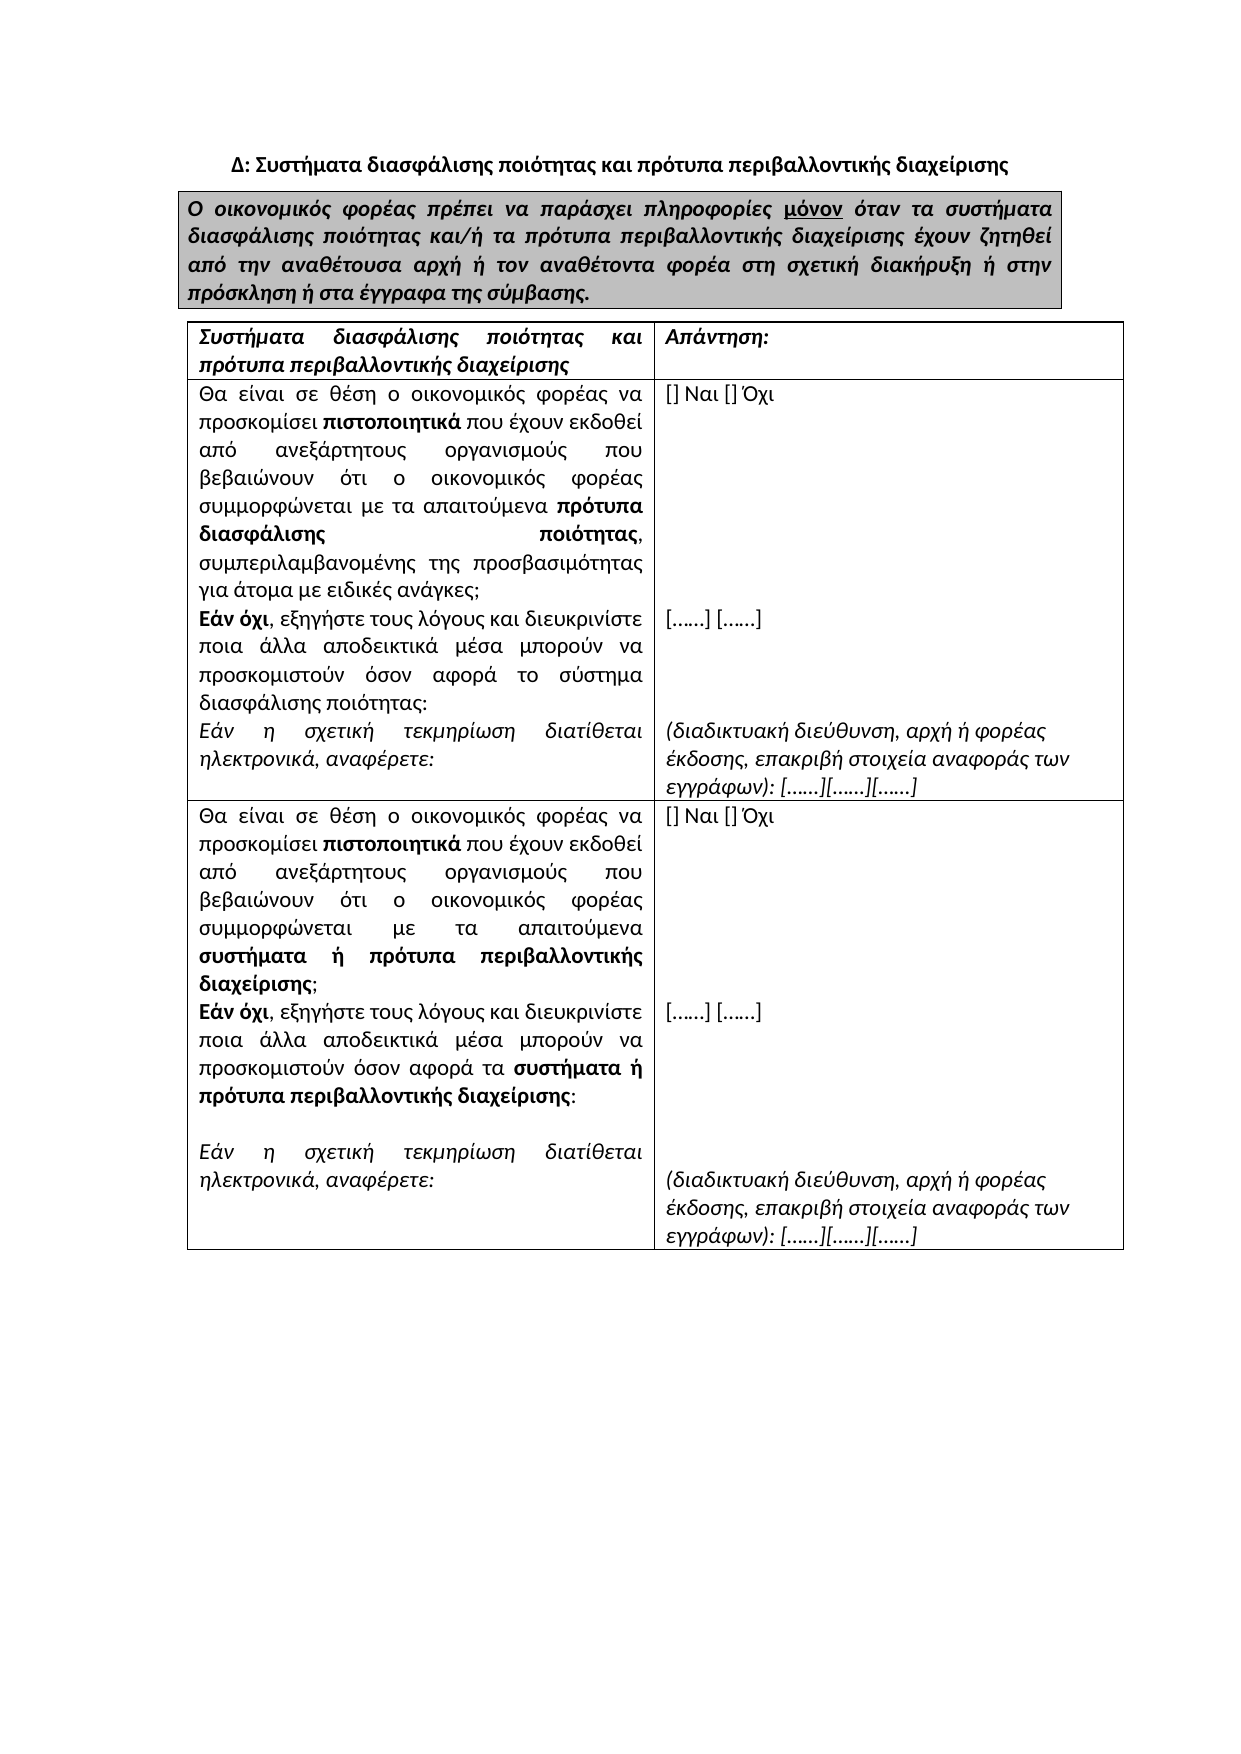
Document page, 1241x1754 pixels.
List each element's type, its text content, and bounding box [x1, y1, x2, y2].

table_cell Θα είναι σε θέση ο οικονομικός φορέας να προσκομίσει πιστοποιητικά που έχουν εκδοθεί από ανεξάρτητους οργανισμούς που βεβαιώνουν ότι ο οικονομικός φορέας συμμορφώνεται με τα απαιτούμενα συστήματα ή πρότυπα περιβαλλοντικής διαχείρισης; Εάν όχι, εξηγήστε τους λόγους και διευκρινίστε ποια άλλα αποδεικτικά μέσα μπορούν να προσκομιστούν όσον αφορά τα συστήματα ή πρότυπα περιβαλλοντικής διαχείρισης: Εάν η σχετική τεκμηρίωση διατίθεται ηλεκτρονικά, αναφέρετε: [188, 801, 654, 1249]
table_header Συστήματα διασφάλισης ποιότητας και πρότυπα περιβαλλοντικής διαχείρισης [188, 323, 654, 378]
table_cell Θα είναι σε θέση ο οικονομικός φορέας να προσκομίσει πιστοποιητικά που έχουν εκδοθεί από ανεξάρτητους οργανισμούς που βεβαιώνουν ότι ο οικονομικός φορέας συμμορφώνεται με τα απαιτούμενα πρότυπα διασφάλισης ποιότητας, συμπεριλαμβανομένης της προσβασιμότητας για άτομα με ειδικές ανάγκες; Εάν όχι, εξηγήστε τους λόγους και διευκρινίστε ποια άλλα αποδεικτικά μέσα μπορούν να προσκομιστούν όσον αφορά το σύστημα διασφάλισης ποιότητας: Εάν η σχετική τεκμηρίωση διατίθεται ηλεκτρονικά, αναφέρετε: [188, 380, 654, 800]
text Δ: Συστήματα διασφάλισης ποιότητας και πρότυπα περιβαλλοντικής διαχείρισης [187, 150, 1053, 178]
table_cell [] Ναι [] Όχι [……] [……] (διαδικτυακή διεύθυνση, αρχή ή φορέας έκδοσης, επακριβή στοιχεία αναφοράς των εγγράφων): [……][……][……] [655, 380, 1123, 800]
table_header Απάντηση: [655, 323, 1123, 378]
table_cell [] Ναι [] Όχι [……] [……] (διαδικτυακή διεύθυνση, αρχή ή φορέας έκδοσης, επακριβή στοιχεία αναφοράς των εγγράφων): [……][……][……] [655, 801, 1123, 1249]
text Ο οικονομικός φορέας πρέπει να παράσχει πληροφορίες μόνον όταν τα συστήματα διασφάλισης ποιότητας και/ή τα πρότυπα περιβαλλοντικής διαχείρισης έχουν ζητηθεί από την αναθέτουσα αρχή ή τον αναθέτοντα φορέα στη σχετική διακήρυξη ή στην πρόσκληση ή στα έγγραφα της σύμβασης. [179, 192, 1061, 308]
